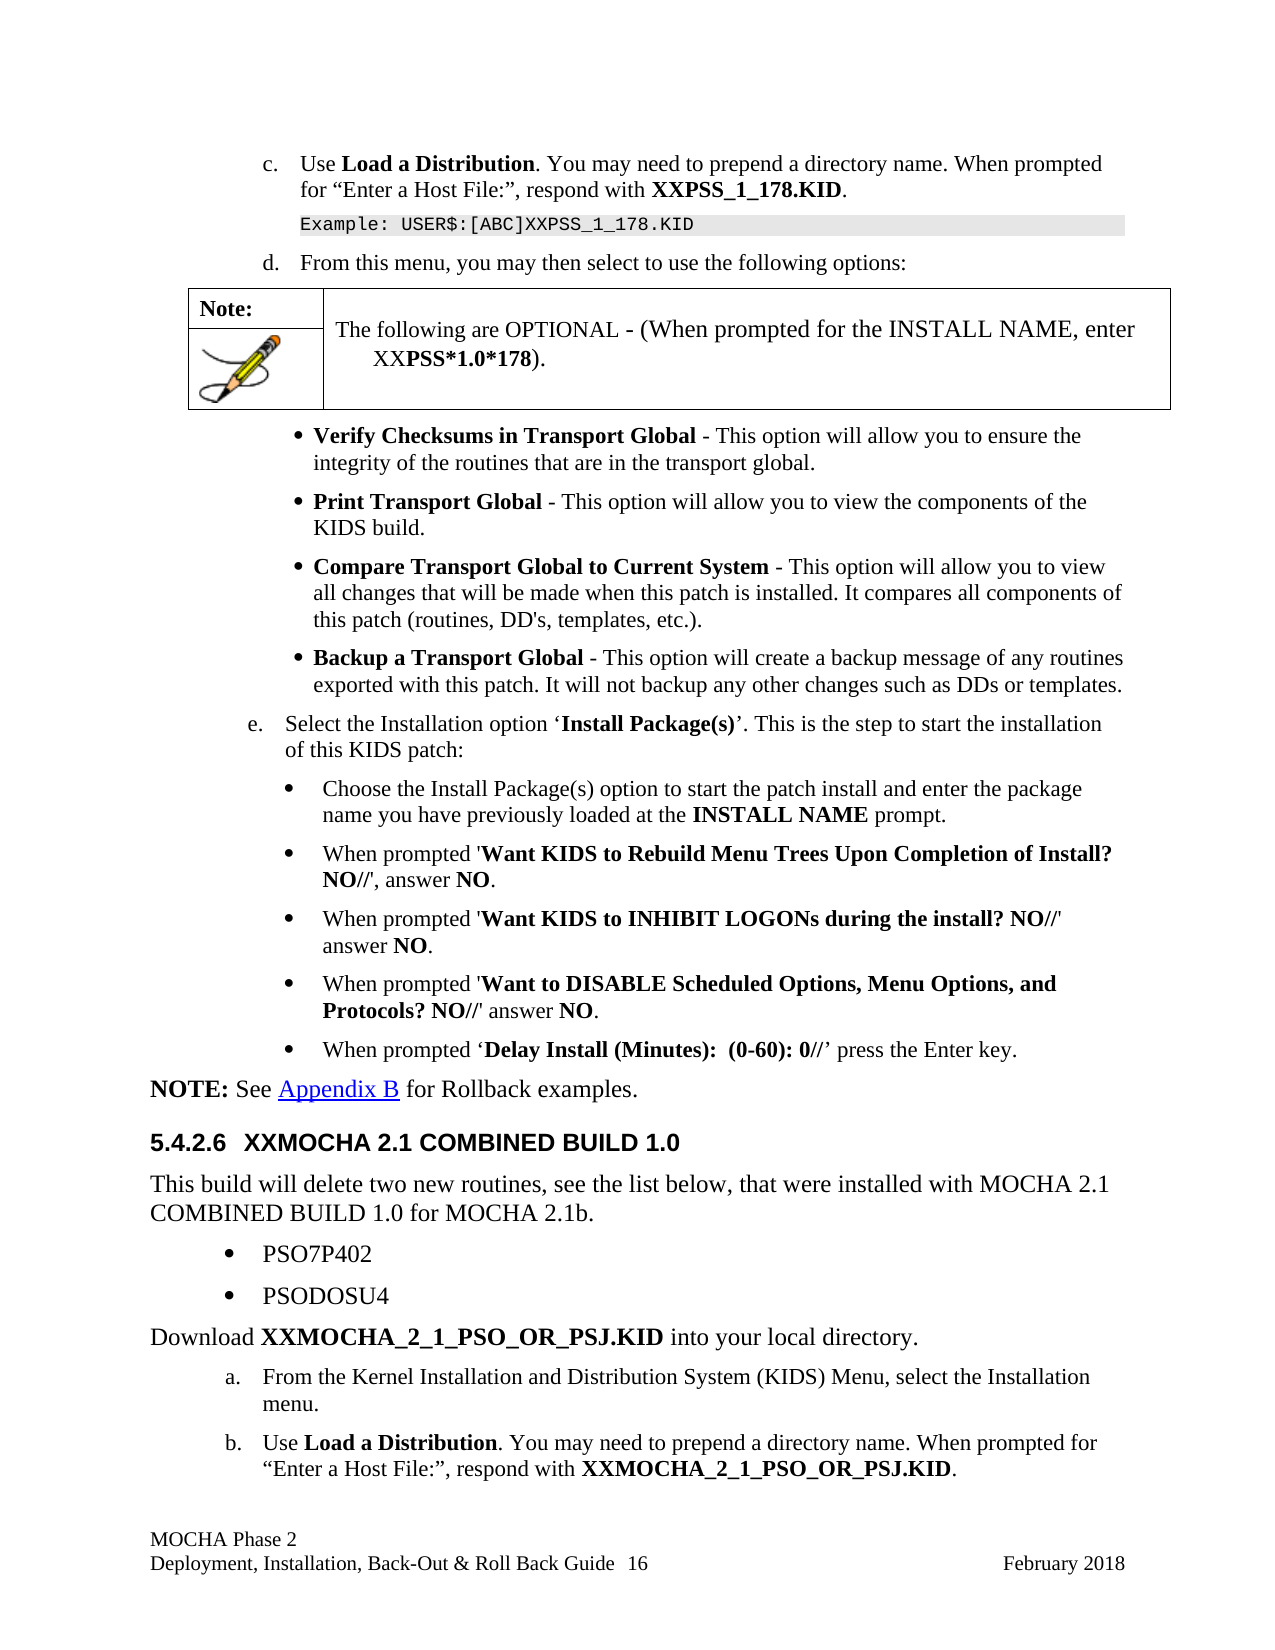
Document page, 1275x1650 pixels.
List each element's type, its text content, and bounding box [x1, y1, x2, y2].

table_header The following are OPTIONAL - (When prompted for the INSTALL NAME, enter XXPSS*1.0*178). [324, 289, 1170, 409]
list Compare Transport Global to Current System - This option will allow you to view all changes that will be made when this patch is installed. It compares all components of this patch (routines, DD's, templates, etc.). [294, 553, 1125, 632]
list Print Transport Global - This option will allow you to view the components of the KIDS build. [294, 488, 1125, 540]
subtitle XXMOCHA 2.1 COMBINED BUILD 1.0 [150, 1128, 1125, 1157]
list Backup a Transport Global - This option will create a backup message of any routines exported with this patch. It will not backup any other changes such as DDs or templates. [294, 644, 1125, 697]
list PSODOSU4 [225, 1281, 1125, 1309]
list Select the Installation option ‘Install Package(s)’. This is the step to start the installation of this KIDS patch: [247, 710, 1125, 762]
text Example: USER$:[ABC]XXPSS_1_178.KID [300, 215, 1125, 236]
list When prompted 'Want KIDS to Rebuild Menu Trees Upon Completion of Install? NO//', answer NO. [285, 840, 1125, 893]
list Choose the Install Package(s) option to start the patch install and enter the package name you have previously loaded at the INSTALL NAME prompt. [285, 775, 1125, 828]
list When prompted ‘Delay Install (Minutes): (0-60): 0//’ press the Enter key. [285, 1036, 1125, 1062]
list Use Load a Distribution. You may need to prepend a directory name. When prompted for “Enter a Host File:”, respond with XXPSS_1_178.KID. [262, 150, 1125, 203]
list When prompted 'Want to DISABLE Scheduled Options, Menu Options, and Protocols? NO//' answer NO. [285, 971, 1125, 1023]
text NOTE: See Appendix B for Rollback examples. [150, 1074, 1125, 1103]
list PSO7P402 [225, 1239, 1125, 1268]
picture [199, 335, 281, 403]
table_header Note: [189, 289, 323, 328]
table_cell [189, 329, 323, 409]
text This build will delete two new routines, see the list below, that were installed with MOCHA 2.1 COMBINED BUILD 1.0 for MOCHA 2.1b. [150, 1169, 1125, 1227]
list From the Kernel Installation and Distribution System (KIDS) Menu, select the Installation menu. [225, 1363, 1125, 1416]
list Verify Checksums in Transport Global - This option will allow you to ensure the integrity of the routines that are in the transport global. [294, 422, 1125, 475]
list When prompted 'Want KIDS to INHIBIT LOGONs during the install? NO//' answer NO. [285, 905, 1125, 958]
text Download XXMOCHA_2_1_PSO_OR_PSJ.KID into your local directory. [150, 1322, 1125, 1351]
list Use Load a Distribution. You may need to prepend a directory name. When prompted for “Enter a Host File:”, respond with XXMOCHA_2_1_PSO_OR_PSJ.KID. [225, 1428, 1125, 1481]
list From this menu, you may then select to use the following options: [262, 249, 1125, 275]
